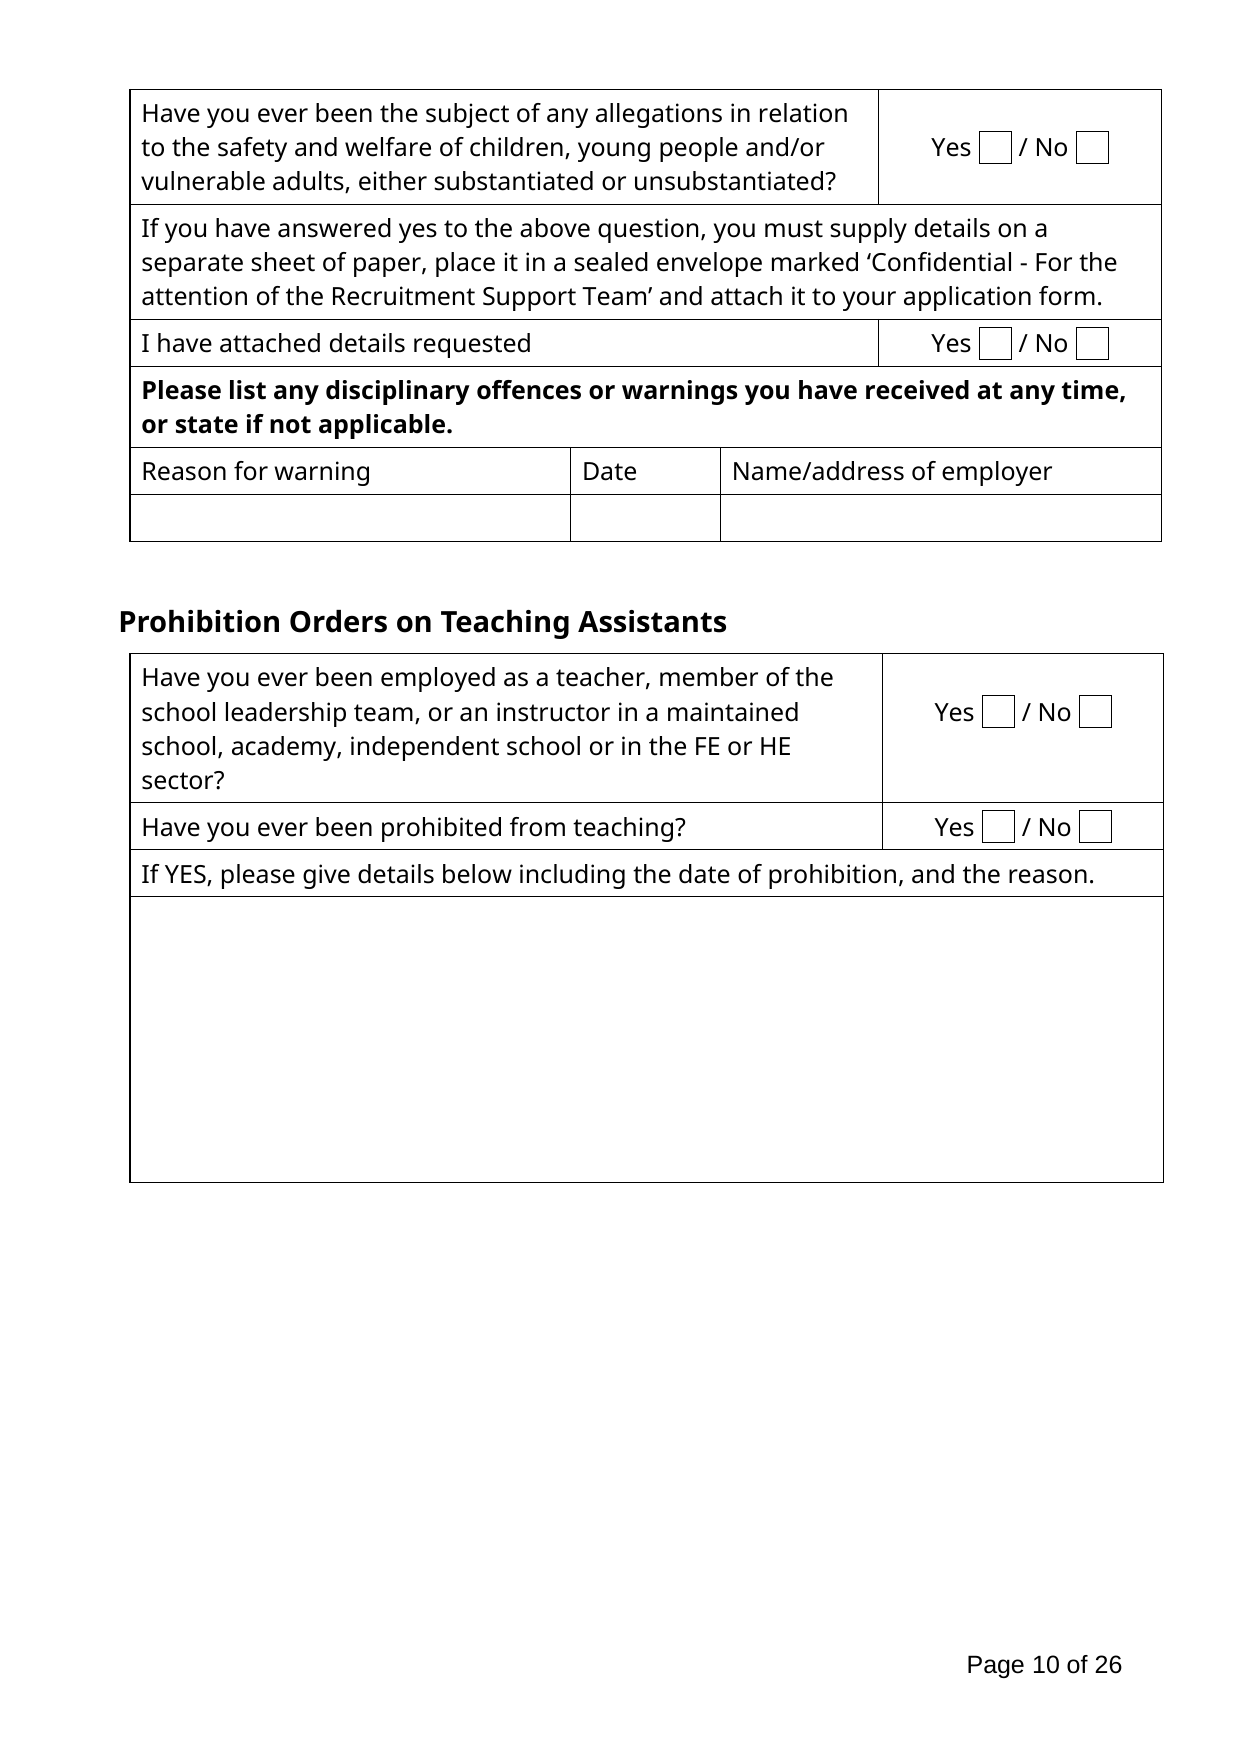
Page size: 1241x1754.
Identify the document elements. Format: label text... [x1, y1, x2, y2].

table_cell Yes / No [879, 90, 1161, 204]
table_cell If YES, please give details below including the date of prohibition, and the reason. [131, 850, 1163, 896]
subtitle Prohibition Orders on Teaching Assistants [118, 601, 1122, 641]
table_header Yes / No [883, 654, 1163, 802]
table_cell Yes / No [879, 320, 1161, 366]
table_cell Reason for warning [131, 448, 570, 494]
table_cell I have attached details requested [131, 320, 878, 366]
table_cell [131, 495, 570, 541]
table_header Have you ever been employed as a teacher, member of the school leadership team, or an instructor in a maintained school, academy, independent school or in the FE or HE sector? [131, 654, 882, 802]
table_cell [721, 495, 1161, 541]
table_cell [131, 897, 1163, 1182]
table_cell Date [571, 448, 720, 494]
table_cell Have you ever been prohibited from teaching? [131, 803, 882, 849]
table_cell Name/address of employer [721, 448, 1161, 494]
table_cell Please list any disciplinary offences or warnings you have received at any time, or state if not applicable. [131, 367, 1161, 447]
table_cell [571, 495, 720, 541]
table_cell Have you ever been the subject of any allegations in relation to the safety and welfare of children, young people and/or vulnerable adults, either substantiated or unsubstantiated? [131, 90, 878, 204]
table_cell If you have answered yes to the above question, you must supply details on a separate sheet of paper, place it in a sealed envelope marked ‘Confidential - For the attention of the Recruitment Support Team’ and attach it to your application form. [131, 205, 1161, 319]
table_cell Yes / No [883, 803, 1163, 849]
